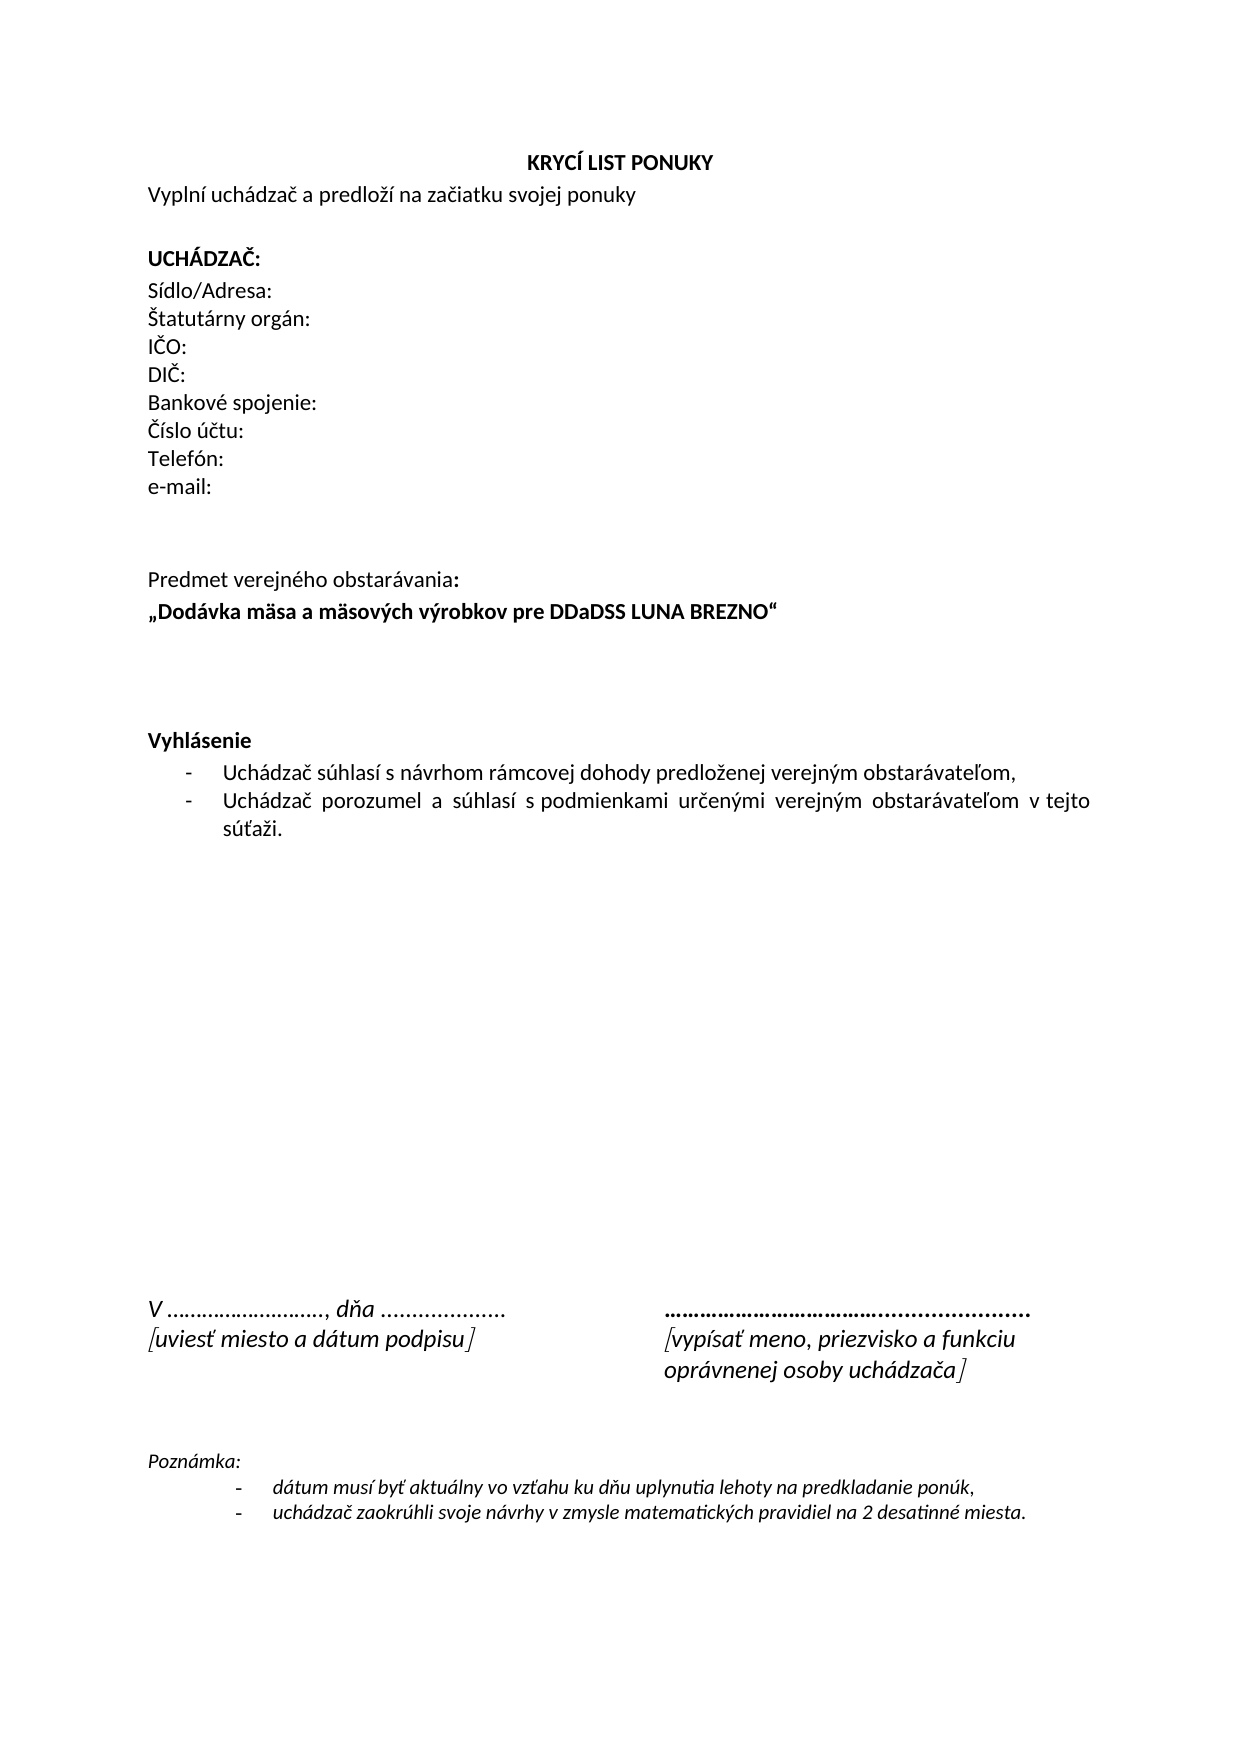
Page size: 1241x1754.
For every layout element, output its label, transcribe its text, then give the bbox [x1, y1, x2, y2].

list Uchádzač porozumel a súhlasí s podmienkami určenými verejným obstarávateľom v tejto súťaži. [185, 786, 1090, 842]
text oprávnenej osoby uchádzača [590, 1354, 1093, 1384]
text DIČ: [148, 360, 1093, 388]
text Telefón: [148, 444, 1093, 472]
text uviesť miesto a dátum podpisu vypísať meno, priezvisko a funkciu [148, 1323, 1093, 1354]
text „Dodávka mäsa a mäsových výrobkov pre DDaDSS LUNA BREZNO“ [148, 597, 1093, 625]
text KRYCÍ LIST PONUKY [148, 148, 1093, 176]
text Vyhlásenie [148, 726, 1093, 754]
text Sídlo/Adresa: [148, 276, 1093, 304]
text Číslo účtu: [148, 416, 1093, 444]
list uchádzač zaokrúhli svoje návrhy v zmysle matematických pravidiel na 2 desatinné miesta. [235, 1499, 1093, 1525]
text Poznámka: [148, 1449, 1018, 1474]
text e-mail: [148, 472, 1093, 501]
list dátum musí byť aktuálny vo vzťahu ku dňu uplynutia lehoty na predkladanie ponúk, [235, 1474, 1093, 1499]
text Bankové spojenie: [148, 388, 1093, 416]
text Vyplní uchádzač a predloží na začiatku svojej ponuky [148, 180, 1093, 208]
text Predmet verejného obstarávania: [148, 565, 1093, 593]
text V ……………….…….., dňa .................... ………………………………....................... [148, 1293, 1093, 1323]
list Uchádzač súhlasí s návrhom rámcovej dohody predloženej verejným obstarávateľom, [185, 758, 1090, 786]
text Štatutárny orgán: [148, 304, 1093, 332]
text UCHÁDZAČ: [148, 244, 1093, 272]
text IČO: [148, 332, 1093, 360]
